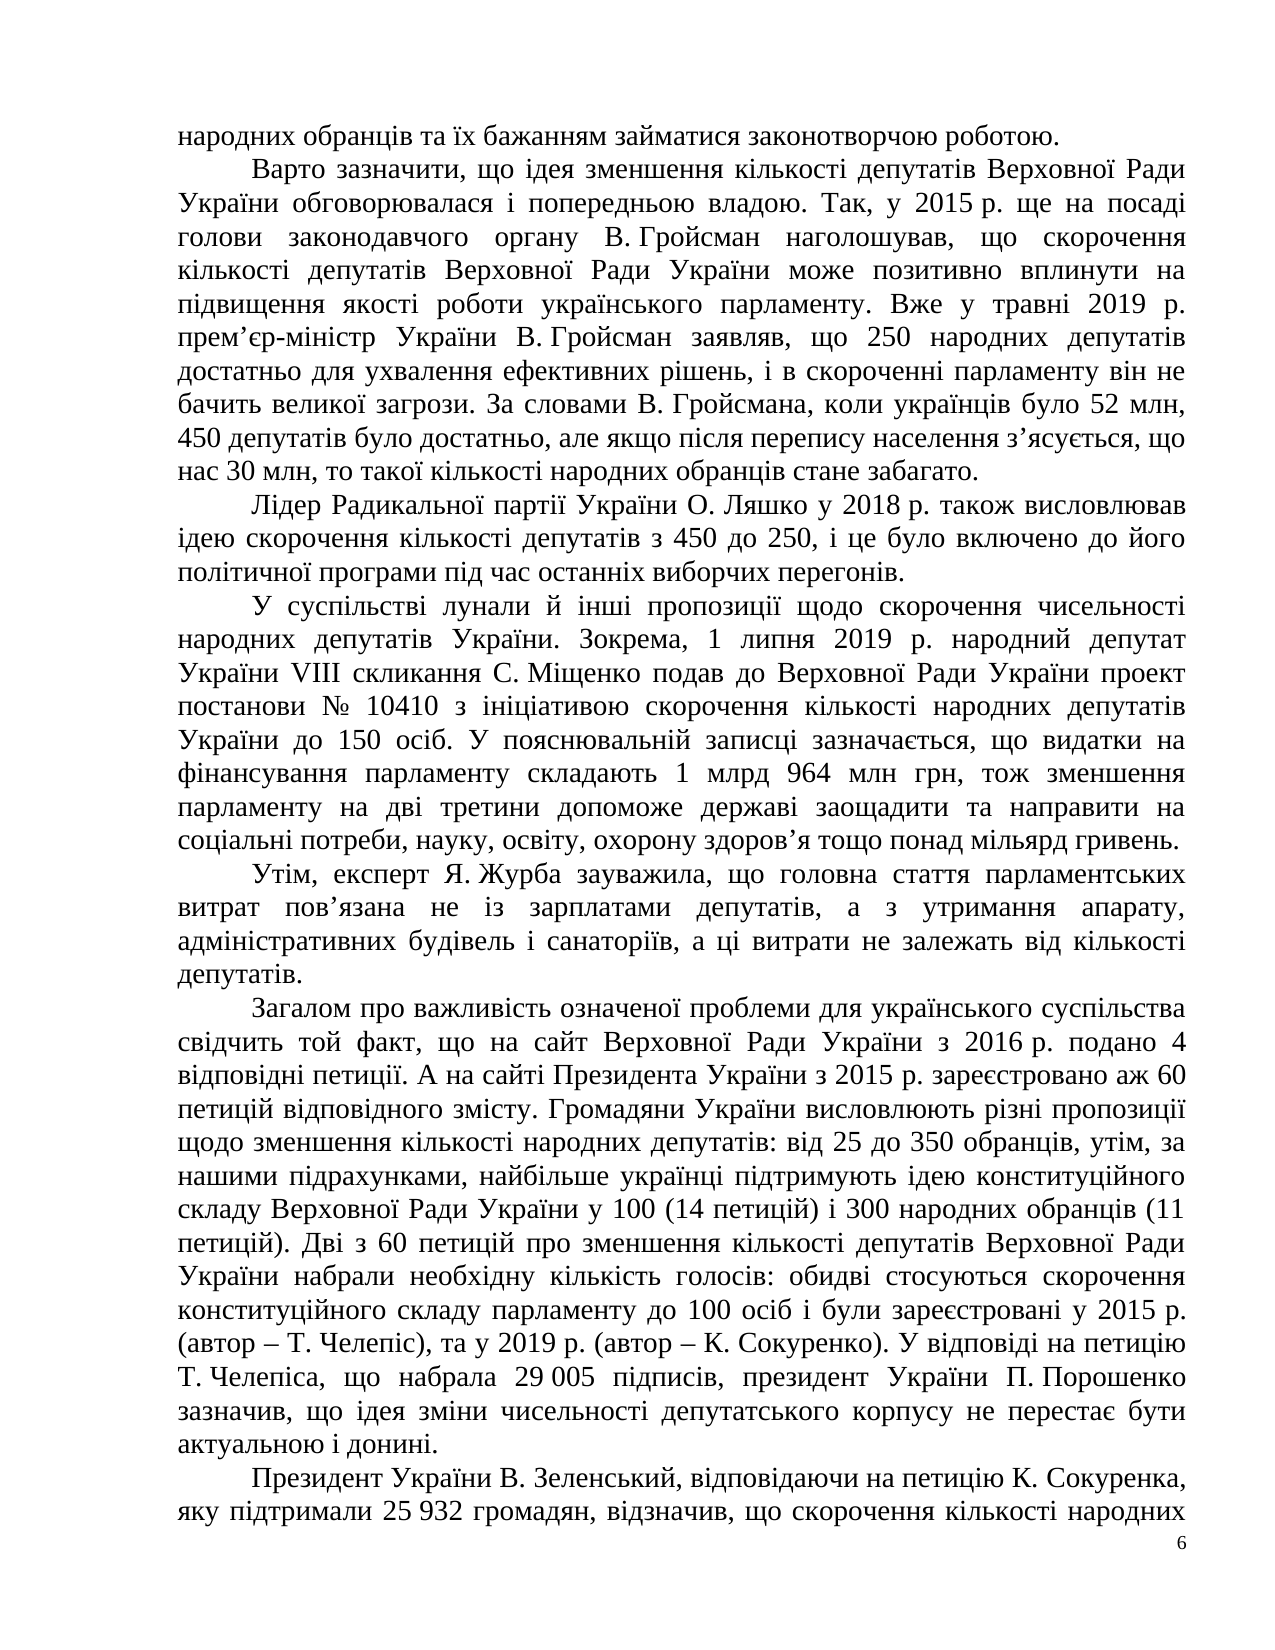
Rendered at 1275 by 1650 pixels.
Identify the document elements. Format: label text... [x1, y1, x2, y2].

text У суспільстві лунали й інші пропозиції щодо скорочення чисельності народних депутатів України. Зокрема, 1 липня 2019 р. народний депутат України VIII скликання С. Міщенко подав до Верховної Ради України проект постанови № 10410 з ініціативою скорочення кількості народних депутатів України до 150 осіб. У пояснювальній записці зазначається, що видатки на фінансування парламенту складають 1 млрд 964 млн грн, тож зменшення парламенту на дві третини допоможе державі заощадити та направити на соціальні потреби, науку, освіту, охорону здоров’я тощо понад мільярд гривень. [177, 588, 1186, 856]
text Утім, експерт Я. Журба зауважила, що головна стаття парламентських витрат пов’язана не із зарплатами депутатів, а з утримання апарату, адміністративних будівель і санаторіїв, а ці витрати не залежать від кількості депутатів. [177, 856, 1186, 990]
text Лідер Радикальної партії України О. Ляшко у 2018 р. також висловлював ідею скорочення кількості депутатів з 450 до 250, і це було включено до його політичної програми під час останніх виборчих перегонів. [177, 487, 1186, 588]
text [177, 1460, 1186, 1527]
text Загалом про важливість означеної проблеми для українського суспільства свідчить той факт, що на сайт Верховної Ради України з 2016 р. подано 4 відповідні петиції. А на сайті Президента України з 2015 р. зареєстровано аж 60 петицій відповідного змісту. Громадяни України висловлюють різні пропозиції щодо зменшення кількості народних депутатів: від 25 до 350 обранців, утім, за нашими підрахунками, найбільше українці підтримують ідею конституційного складу Верховної Ради України у 100 (14 петицій) і 300 народних обранців (11 петицій). Дві з 60 петицій про зменшення кількості депутатів Верховної Ради України набрали необхідну кількість голосів: обидві стосуються скорочення конституційного складу парламенту до 100 осіб і були зареєстровані у 2015 р. (автор – Т. Челепіс), та у 2019 р. (автор – К. Сокуренко). У відповіді на петицію Т. Челепіса, що набрала 29 005 підписів, президент України П. Порошенко зазначив, що ідея зміни чисельності депутатського корпусу не перестає бути актуальною і донині. [177, 990, 1186, 1460]
text Варто зазначити, що ідея зменшення кількості депутатів Верховної Ради України обговорювалася і попередньою владою. Так, у 2015 р. ще на посаді голови законодавчого органу В. Гройсман наголошував, що скорочення кількості депутатів Верховної Ради України може позитивно вплинути на підвищення якості роботи українського парламенту. Вже у травні 2019 р. прем’єр-міністр України В. Гройсман заявляв, що 250 народних депутатів достатньо для ухвалення ефективних рішень, і в скороченні парламенту він не бачить великої загрози. За словами В. Гройсмана, коли українців було 52 млн, 450 депутатів було достатньо, але якщо після перепису населення з’ясується, що нас 30 млн, то такої кількості народних обранців стане забагато. [177, 152, 1186, 487]
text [177, 118, 1186, 152]
